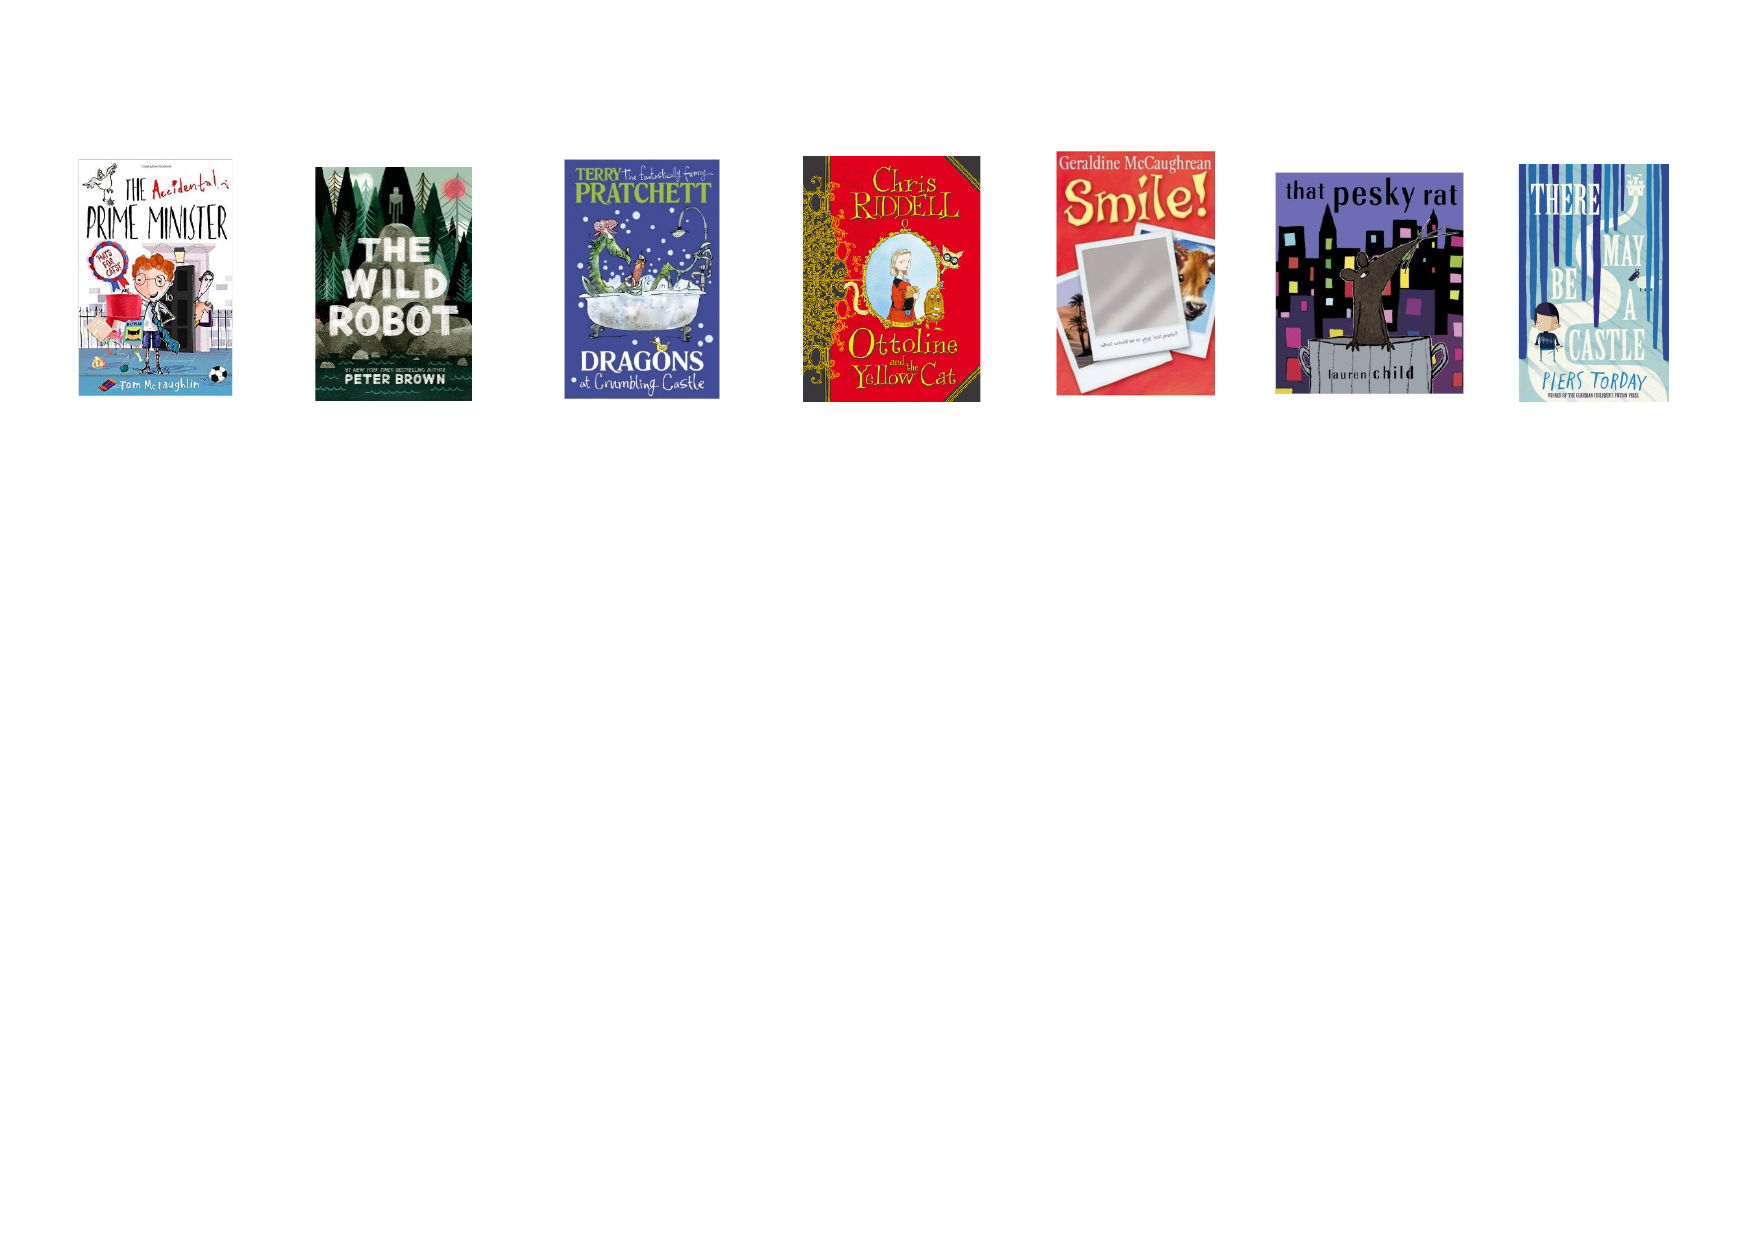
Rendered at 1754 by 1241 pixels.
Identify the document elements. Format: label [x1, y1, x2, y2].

picture [1518, 164, 1669, 402]
picture [1056, 151, 1216, 396]
picture [1275, 172, 1464, 394]
picture [803, 156, 981, 402]
picture [564, 159, 720, 399]
picture [78, 159, 233, 396]
picture [315, 167, 472, 401]
